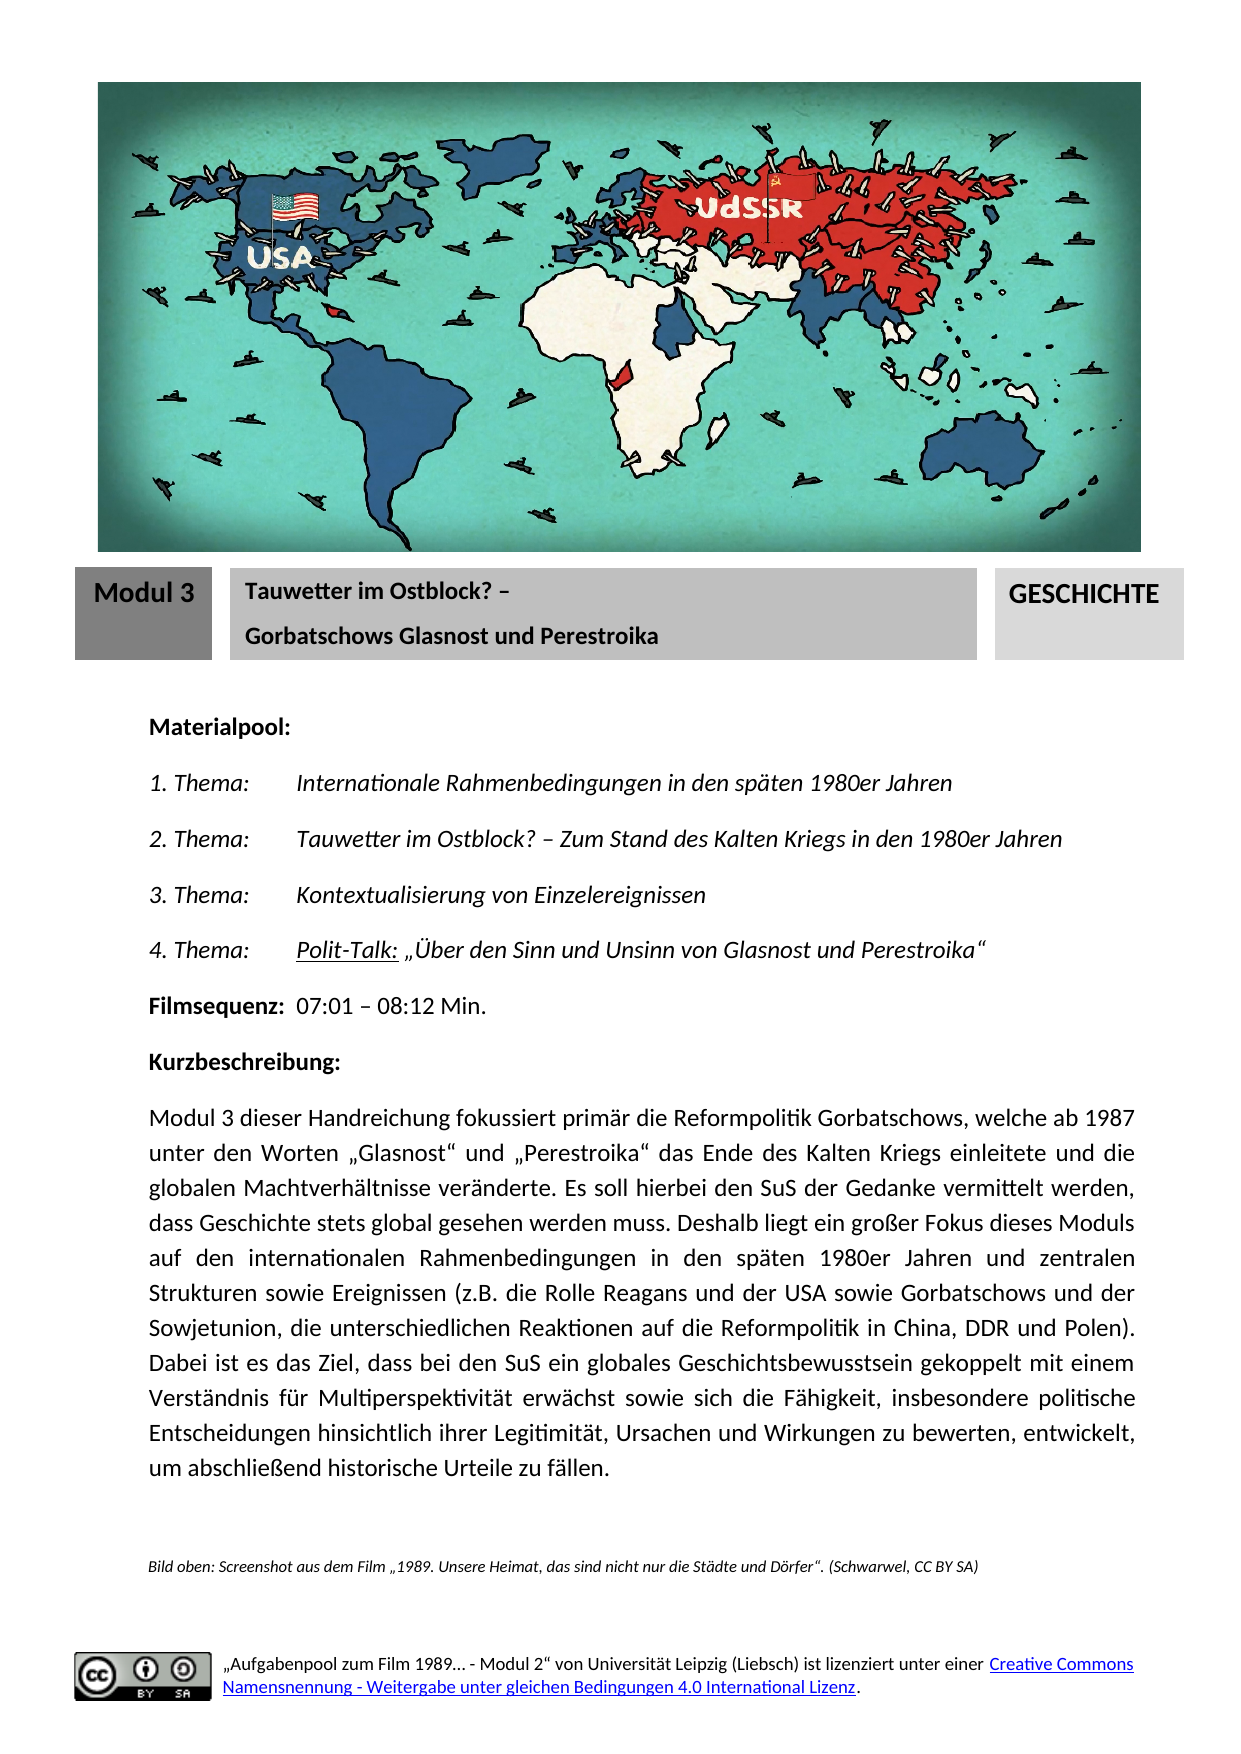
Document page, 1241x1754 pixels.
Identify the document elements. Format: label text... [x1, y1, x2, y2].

picture [97, 82, 1141, 552]
text 1. Thema: Internationale Rahmenbedingungen in den späten 1980er Jahren [75, 767, 1137, 798]
text 2. Thema: Tauwetter im Ostblock? – Zum Stand des Kalten Kriegs in den 1980er Jahren [75, 823, 1110, 853]
text Modul 3 dieser Handreichung fokussiert primär die Reformpolitik Gorbatschows, welche ab 1987 unter den Worten „Glasnost“ und „Perestroika“ das Ende des Kalten Kriegs einleitete und die globalen Machtverhältnisse veränderte. Es soll hierbei den SuS der Gedanke vermittelt werden, dass Geschichte stets global gesehen werden muss. Deshalb liegt ein großer Fokus dieses Moduls auf den internationalen Rahmenbedingungen in den späten 1980er Jahren und zentralen Strukturen sowie Ereignissen (z.B. die Rolle Reagans und der USA sowie Gorbatschows und der Sowjetunion, die unterschiedlichen Reaktionen auf die Reformpolitik in China, DDR und Polen). Dabei ist es das Ziel, dass bei den SuS ein globales Geschichtsbewusstsein gekoppelt mit einem Verständnis für Multiperspektivität erwächst sowie sich die Fähigkeit, insbesondere politische Entscheidungen hinsichtlich ihrer Legitimität, Ursachen und Wirkungen zu bewerten, entwickelt, um abschließend historische Urteile zu fällen. [149, 1102, 1137, 1483]
text 4. Thema: Polit-Talk: „Über den Sinn und Unsinn von Glasnost und Perestroika“ [75, 934, 1137, 965]
picture [74, 1652, 212, 1701]
text 3. Thema: Kontextualisierung von Einzelereignissen [75, 879, 1137, 909]
text Kurzbeschreibung: [75, 1046, 1137, 1077]
text Materialpool: [75, 711, 1137, 742]
text Filmsequenz: 07:01 – 08:12 Min. [75, 990, 1137, 1021]
